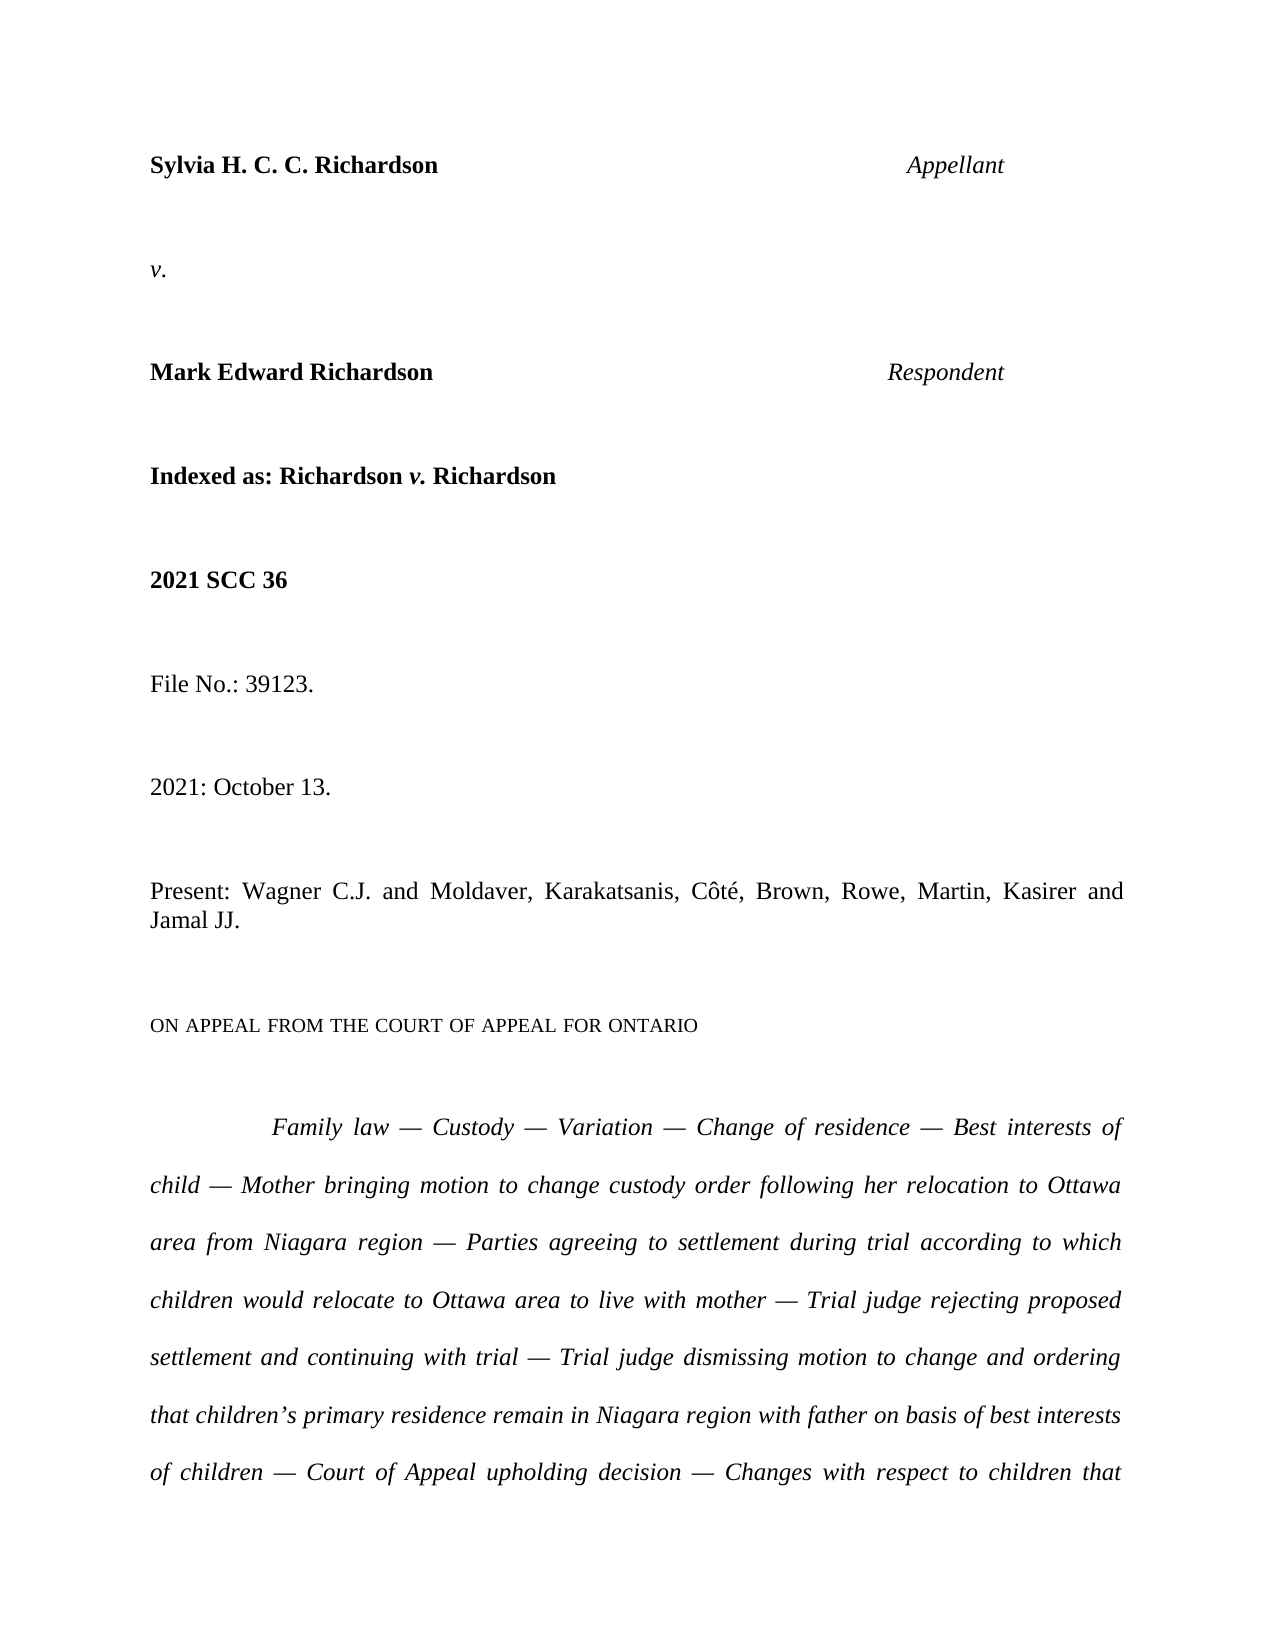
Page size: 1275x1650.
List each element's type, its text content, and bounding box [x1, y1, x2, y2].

text v. [150, 254, 1125, 282]
text 2021: October 13. [150, 772, 1125, 801]
text File No.: 39123. [150, 669, 1125, 697]
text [150, 1112, 1125, 1486]
text Mark Edward Richardson Respondent [150, 357, 1125, 386]
text Sylvia H. C. C. Richardson Appellant [150, 150, 1125, 179]
text 2021 SCC 36 [150, 565, 1125, 594]
text on appeal from the court of appeal for ontario [150, 1009, 1125, 1037]
text Indexed as: Richardson v. Richardson [150, 461, 1125, 490]
text Present: Wagner C.J. and Moldaver, Karakatsanis, Côté, Brown, Rowe, Martin, Kasirer and Jamal JJ. [150, 876, 1125, 934]
